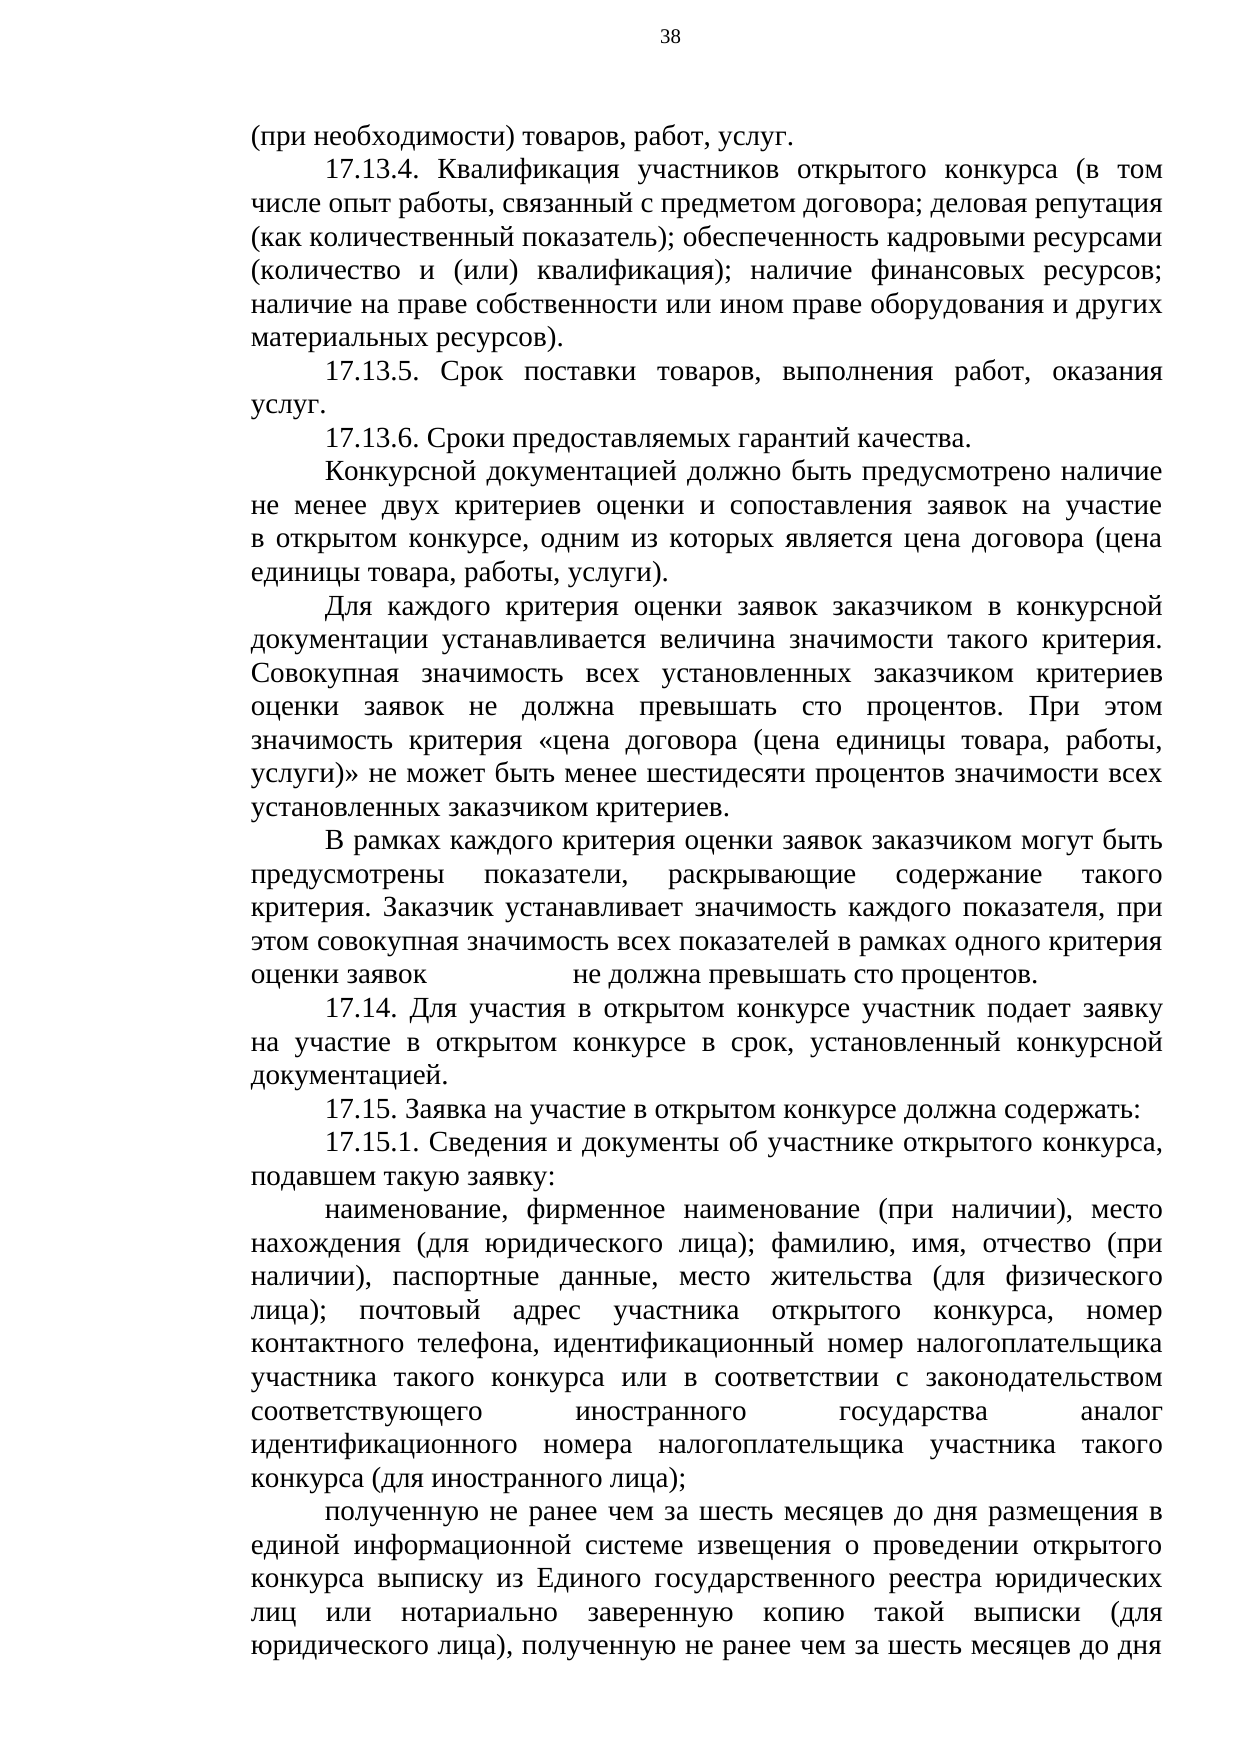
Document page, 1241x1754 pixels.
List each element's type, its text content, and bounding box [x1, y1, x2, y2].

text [251, 1493, 1163, 1661]
text 17.13.4. Квалификация участников открытого конкурса (в том числе опыт работы, связанный с предметом договора; деловая репутация (как количественный показатель); обеспеченность кадровыми ресурсами (количество и (или) квалификация); наличие финансовых ресурсов; наличие на праве собственности или ином праве оборудования и других материальных ресурсов). [251, 152, 1163, 353]
text 17.14. Для участия в открытом конкурсе участник подает заявку на участие в открытом конкурсе в срок, установленный конкурсной документацией. [251, 990, 1163, 1091]
text 17.15. Заявка на участие в открытом конкурсе должна содержать: [251, 1091, 1163, 1124]
text Конкурсной документацией должно быть предусмотрено наличие не менее двух критериев оценки и сопоставления заявок на участие в открытом конкурсе, одним из которых является цена договора (цена единицы товара, работы, услуги). [251, 453, 1163, 588]
text 17.15.1. Сведения и документы об участнике открытого конкурса, подавшем такую заявку: [251, 1124, 1163, 1191]
text Для каждого критерия оценки заявок заказчиком в конкурсной документации устанавливается величина значимости такого критерия. Совокупная значимость всех установленных заказчиком критериев оценки заявок не должна превышать сто процентов. При этом значимость критерия «цена договора (цена единицы товара, работы, услуги)» не может быть менее шестидесяти процентов значимости всех установленных заказчиком критериев. [251, 588, 1163, 822]
text В рамках каждого критерия оценки заявок заказчиком могут быть предусмотрены показатели, раскрывающие содержание такого критерия. Заказчик устанавливает значимость каждого показателя, при этом совокупная значимость всех показателей в рамках одного критерия оценки заявок не должна превышать сто процентов. [251, 822, 1163, 990]
text наименование, фирменное наименование (при наличии), место нахождения (для юридического лица); фамилию, имя, отчество (при наличии), паспортные данные, место жительства (для физического лица); почтовый адрес участника открытого конкурса, номер контактного телефона, идентификационный номер налогоплательщика участника такого конкурса или в соответствии с законодательством соответствующего иностранного государства аналог идентификационного номера налогоплательщика участника такого конкурса (для иностранного лица); [251, 1191, 1163, 1493]
text 17.13.5. Срок поставки товаров, выполнения работ, оказания услуг. [251, 353, 1163, 420]
text 17.13.6. Сроки предоставляемых гарантий качества. [251, 420, 1163, 453]
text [251, 118, 1163, 152]
